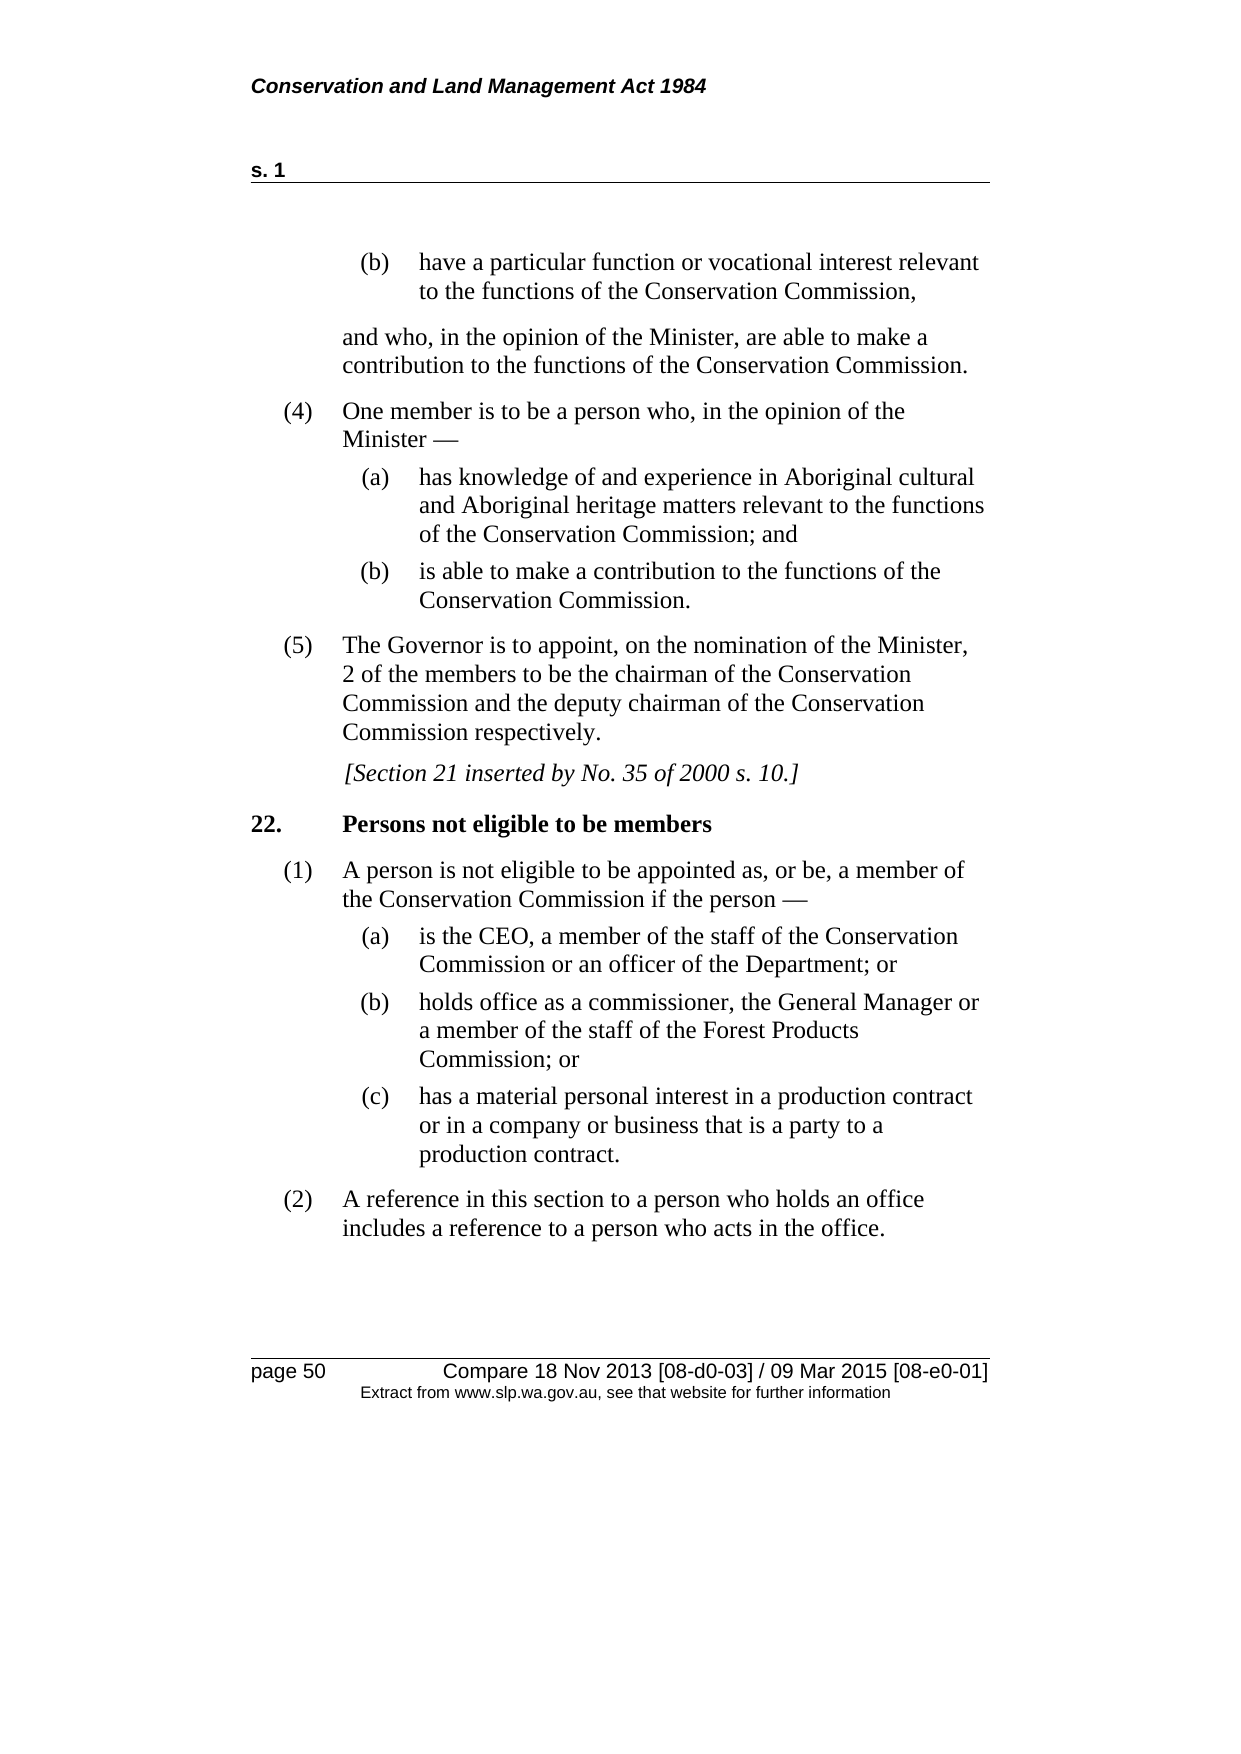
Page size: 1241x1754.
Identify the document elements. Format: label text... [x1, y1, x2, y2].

text (5) The Governor is to appoint, on the nomination of the Minister, 2 of the members to be the chairman of the Conservation Commission and the deputy chairman of the Conservation Commission respectively. [251, 630, 990, 745]
text and who, in the opinion of the Minister, are able to make a contribution to the functions of the Conservation Commission. [251, 322, 990, 379]
subtitle 22. Persons not eligible to be members [251, 809, 990, 838]
text (a) is the CEO, a member of the staff of the Conservation Commission or an officer of the Department; or [251, 921, 990, 978]
text [Section 21 inserted by No. 35 of 2000 s. 10.] [251, 758, 990, 787]
text (1) A person is not eligible to be appointed as, or be, a member of the Conservation Commission if the person — [251, 855, 990, 912]
text (4) One member is to be a person who, in the opinion of the Minister — [251, 396, 990, 453]
text (b) have a particular function or vocational interest relevant to the functions of the Conservation Commission, [251, 247, 990, 305]
text (b) is able to make a contribution to the functions of the Conservation Commission. [251, 556, 990, 614]
text (2) A reference in this section to a person who holds an office includes a reference to a person who acts in the office. [251, 1184, 990, 1242]
text (b) holds office as a commissioner, the General Manager or a member of the staff of the Forest Products Commission; or [251, 987, 990, 1073]
text (c) has a material personal interest in a production contract or in a company or business that is a party to a production contract. [251, 1081, 990, 1167]
text (a) has knowledge of and experience in Aboriginal cultural and Aboriginal heritage matters relevant to the functions of the Conservation Commission; and [251, 462, 990, 548]
